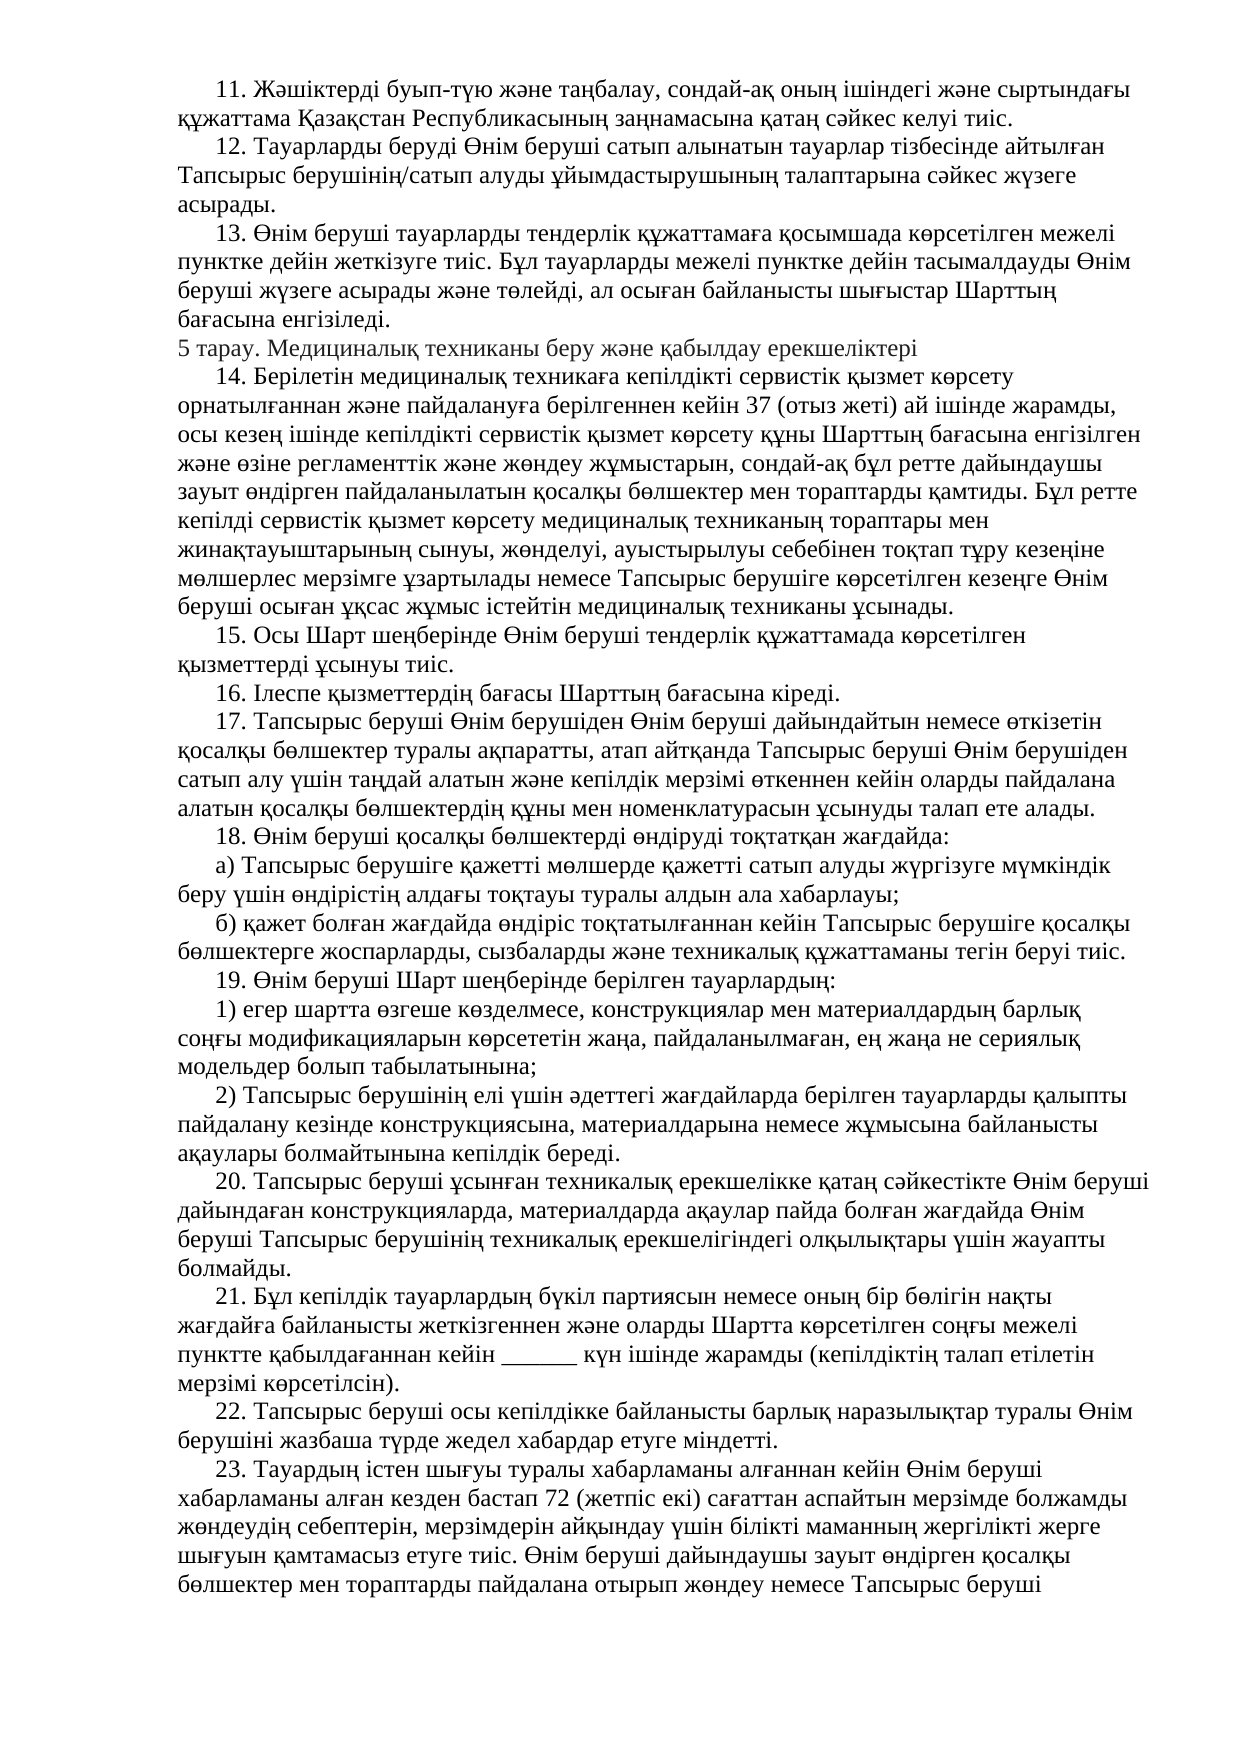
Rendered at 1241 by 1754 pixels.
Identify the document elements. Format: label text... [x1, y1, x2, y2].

text 2) Тапсырыс берушінің елі үшін әдеттегі жағдайларда берілген тауарларды қалыпты пайдалану кезінде конструкциясына, материалдарына немесе жұмысына байланысты ақаулары болмайтынына кепілдік береді. [177, 1080, 1152, 1166]
text 22. Тапсырыс беруші осы кепілдікке байланысты барлық наразылықтар туралы Өнім берушіні жазбаша түрде жедел хабардар етуге міндетті. [177, 1396, 1152, 1454]
text 11. Жәшіктерді буып-түю және таңбалау, сондай-ақ оның ішіндегі және сыртындағы құжаттама Қазақстан Республикасының заңнамасына қатаң сәйкес келуі тиіс. [177, 74, 1152, 131]
text 18. Өнім беруші қосалқы бөлшектерді өндіруді тоқтатқан жағдайда: [177, 821, 1152, 850]
text б) қажет болған жағдайда өндіріс тоқтатылғаннан кейін Тапсырыс берушіге қосалқы бөлшектерге жоспарларды, сызбаларды және техникалық құжаттаманы тегін беруі тиіс. [177, 908, 1152, 965]
text 14. Берілетін медициналық техникаға кепілдікті сервистік қызмет көрсету орнатылғаннан және пайдалануға берілгеннен кейін 37 (отыз жеті) ай ішінде жарамды, осы кезең ішінде кепілдікті сервистік қызмет көрсету құны Шарттың бағасына енгізілген және өзіне регламенттік және жөндеу жұмыстарын, сондай-ақ бұл ретте дайындаушы зауыт өндірген пайдаланылатын қосалқы бөлшектер мен тораптарды қамтиды. Бұл ретте кепілді сервистік қызмет көрсету медициналық техниканың тораптары мен жинақтауыштарының сынуы, жөнделуі, ауыстырылуы себебінен тоқтап тұру кезеңіне мөлшерлес мерзімге ұзартылады немесе Тапсырыс берушіге көрсетілген кезеңге Өнім беруші осыған ұқсас жұмыс істейтін медициналық техниканы ұсынады. [177, 361, 1152, 620]
text 5 тарау. Медициналық техниканы беру және қабылдау ерекшеліктері [177, 333, 1152, 361]
text 21. Бұл кепілдік тауарлардың бүкіл партиясын немесе оның бір бөлігін нақты жағдайға байланысты жеткізгеннен және оларды Шартта көрсетілген соңғы межелі пунктте қабылдағаннан кейін ______ күн ішінде жарамды (кепілдіктің талап етілетін мерзімі көрсетілсін). [177, 1281, 1152, 1396]
text 17. Тапсырыс беруші Өнім берушіден Өнім беруші дайындайтын немесе өткізетін қосалқы бөлшектер туралы ақпаратты, атап айтқанда Тапсырыс беруші Өнім берушіден сатып алу үшін таңдай алатын және кепілдік мерзімі өткеннен кейін оларды пайдалана алатын қосалқы бөлшектердің құны мен номенклатурасын ұсынуды талап ете алады. [177, 706, 1152, 821]
text 15. Осы Шарт шеңберінде Өнім беруші тендерлік құжаттамада көрсетілген қызметтерді ұсынуы тиіс. [177, 620, 1152, 678]
text 12. Тауарларды беруді Өнім беруші сатып алынатын тауарлар тізбесінде айтылған Тапсырыс берушінің/сатып алуды ұйымдастырушының талаптарына сәйкес жүзеге асырады. [177, 131, 1152, 218]
text 16. Ілеспе қызметтердің бағасы Шарттың бағасына кіреді. [177, 678, 1152, 706]
text 13. Өнім беруші тауарларды тендерлік құжаттамаға қосымшада көрсетілген межелі пунктке дейін жеткізуге тиіс. Бұл тауарларды межелі пунктке дейін тасымалдауды Өнім беруші жүзеге асырады және төлейді, ал осыған байланысты шығыстар Шарттың бағасына енгізіледі. [177, 218, 1152, 333]
text 19. Өнім беруші Шарт шеңберінде берілген тауарлардың: [177, 965, 1152, 994]
text а) Тапсырыс берушіге қажетті мөлшерде қажетті сатып алуды жүргізуге мүмкіндік беру үшін өндірістің алдағы тоқтауы туралы алдын ала хабарлауы; [177, 850, 1152, 908]
text 1) егер шартта өзгеше көзделмесе, конструкциялар мен материалдардың барлық соңғы модификацияларын көрсететін жаңа, пайдаланылмаған, ең жаңа не сериялық модельдер болып табылатынына; [177, 994, 1152, 1080]
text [177, 1454, 1152, 1598]
text 20. Тапсырыс беруші ұсынған техникалық ерекшелікке қатаң сәйкестікте Өнім беруші дайындаған конструкцияларда, материалдарда ақаулар пайда болған жағдайда Өнім беруші Тапсырыс берушінің техникалық ерекшелігіндегі олқылықтары үшін жауапты болмайды. [177, 1166, 1152, 1281]
